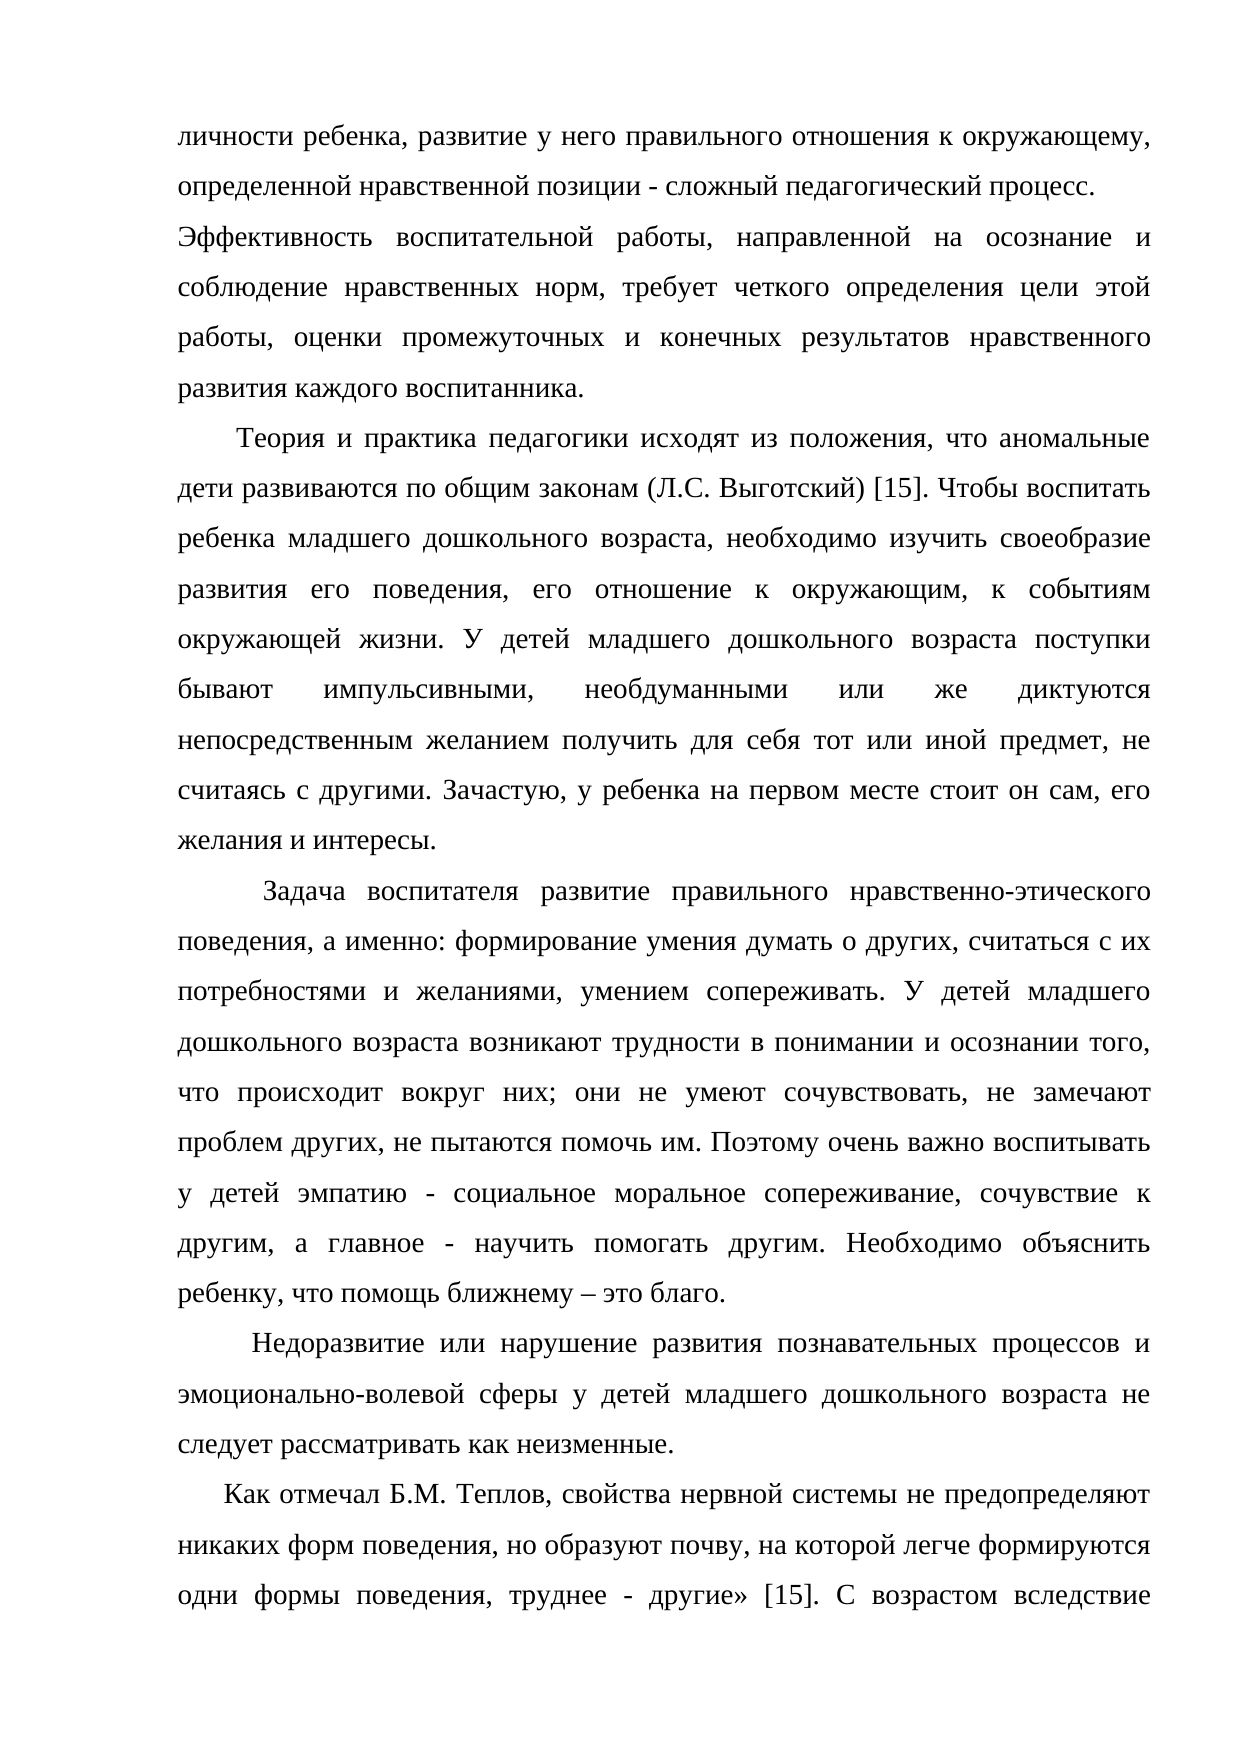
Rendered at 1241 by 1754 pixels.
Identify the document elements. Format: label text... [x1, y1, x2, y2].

text Эффективность воспитательной работы, направленной на осознание и соблюдение нравственных норм, требует четкого определения цели этой работы, оценки промежуточных и конечных результатов нравственного развития каждого воспитанника. [177, 219, 1152, 403]
text Теория и практика педагогики исходят из положения, что аномальные дети развиваются по общим законам (Л.С. Выготский) [15]. Чтобы воспитать ребенка младшего дошкольного возраста, необходимо изучить своеобразие развития его поведения, его отношение к окружающим, к событиям окружающей жизни. У детей младшего дошкольного возраста поступки бывают импульсивными, необдуманными или же диктуются непосредственным желанием получить для себя тот или иной предмет, не считаясь с другими. Зачастую, у ребенка на первом месте стоит он сам, его желания и интересы. [177, 420, 1152, 856]
text Задача воспитателя развитие правильного нравственно-этического поведения, а именно: формирование умения думать о других, считаться с их потребностями и желаниями, умением сопереживать. У детей младшего дошкольного возраста возникают трудности в понимании и осознании того, что происходит вокруг них; они не умеют сочувствовать, не замечают проблем других, не пытаются помочь им. Поэтому очень важно воспитывать у детей эмпатию - социальное моральное сопереживание, сочувствие к другим, а главное - научить помогать другим. Необходимо объяснить ребенку, что помощь ближнему – это благо. [177, 873, 1152, 1309]
text Недоразвитие или нарушение развития познавательных процессов и эмоционально-волевой сферы у детей младшего дошкольного возраста не следует рассматривать как неизменные. [177, 1326, 1152, 1460]
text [177, 1477, 1152, 1611]
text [177, 118, 1152, 202]
